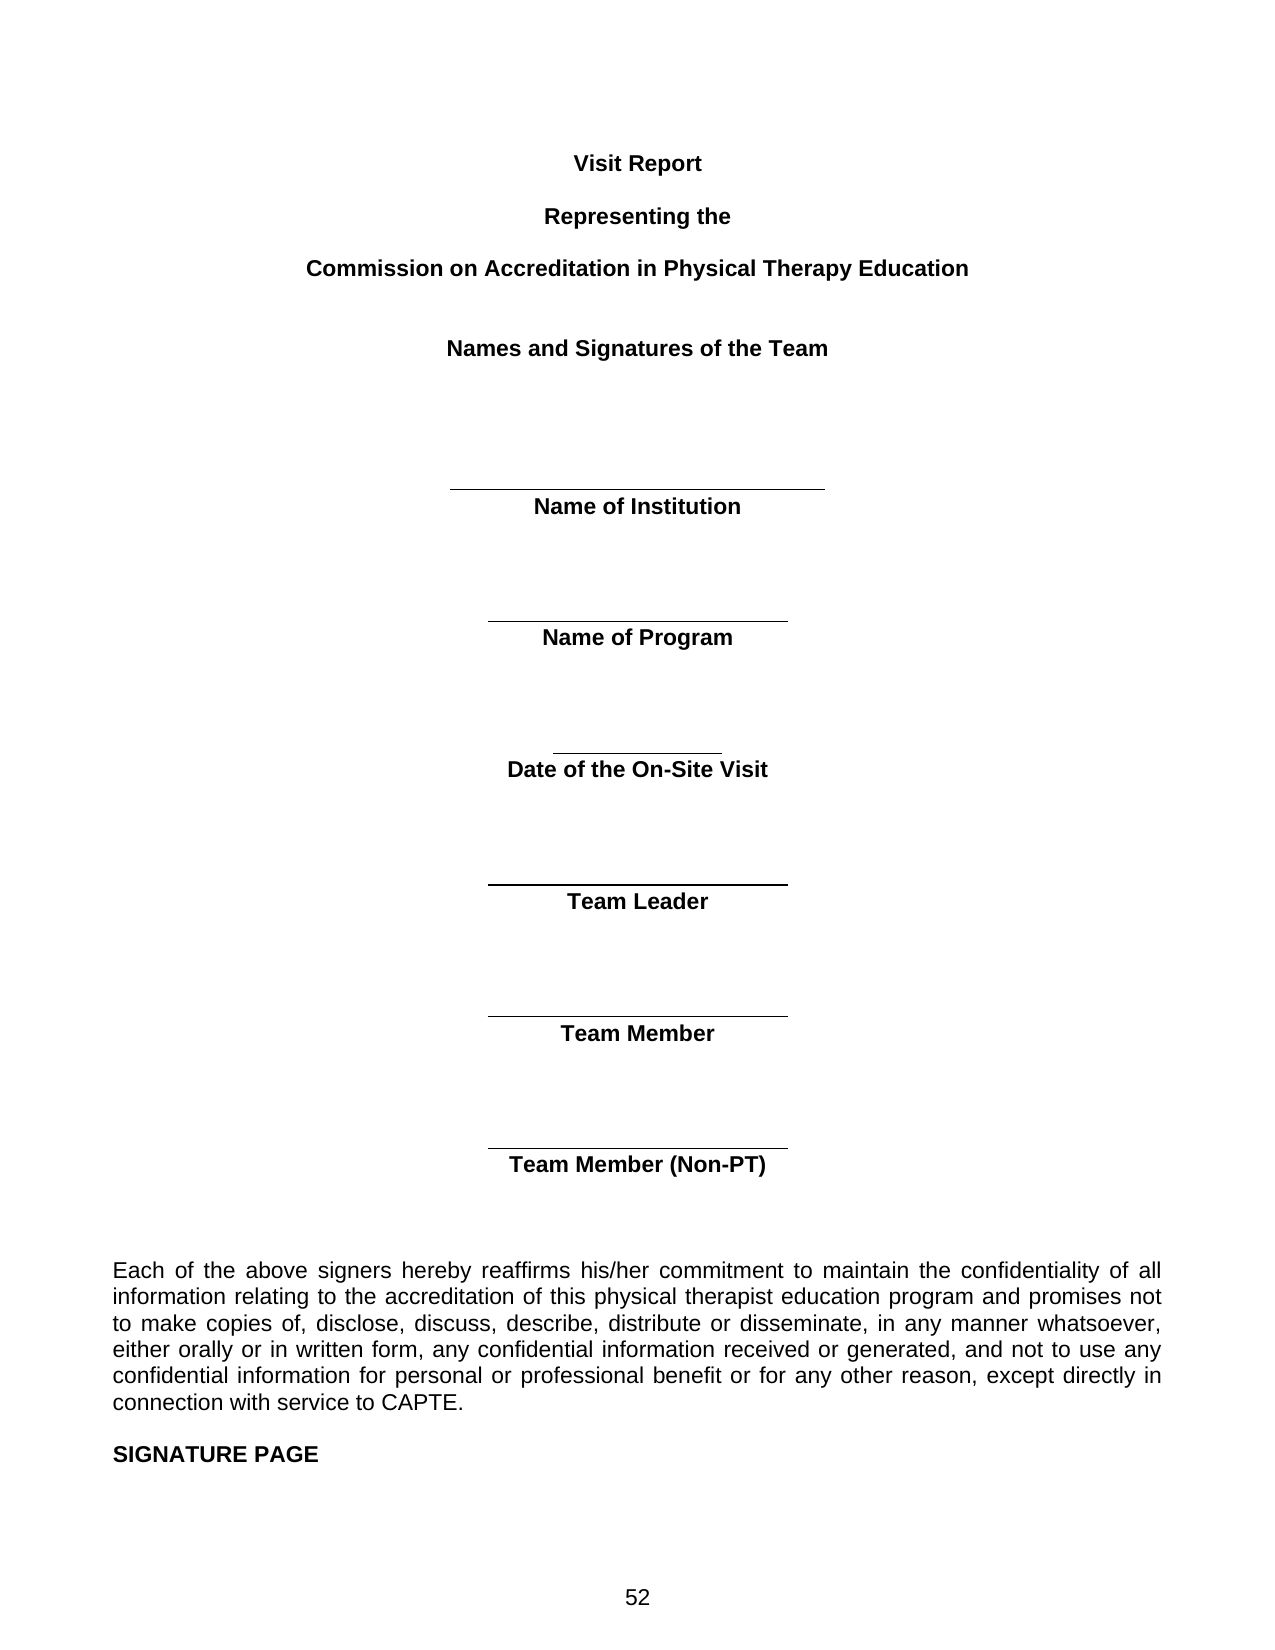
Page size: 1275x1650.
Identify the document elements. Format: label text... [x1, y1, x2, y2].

text Name of Program [112, 624, 1162, 651]
text Team Member (Non-PT) [112, 1151, 1162, 1178]
text SIGNATURE PAGE [112, 1441, 1162, 1468]
text Team Member [112, 1020, 1162, 1046]
text Representing the [112, 203, 1162, 229]
text Name of Institution [112, 493, 1162, 519]
text Visit Report [112, 150, 1162, 176]
text Date of the On-Site Visit [112, 756, 1162, 782]
text Names and Signatures of the Team [112, 334, 1162, 361]
text Team Leader [112, 888, 1162, 914]
text Commission on Accreditation in Physical Therapy Education [112, 255, 1162, 282]
text Each of the above signers hereby reaffirms his/her commitment to maintain the confidentiality of all information relating to the accreditation of this physical therapist education program and promises not to make copies of, disclose, discuss, describe, distribute or disseminate, in any manner whatsoever, either orally or in written form, any confidential information received or generated, and not to use any confidential information for personal or professional benefit or for any other reason, except directly in connection with service to CAPTE. [112, 1257, 1162, 1415]
